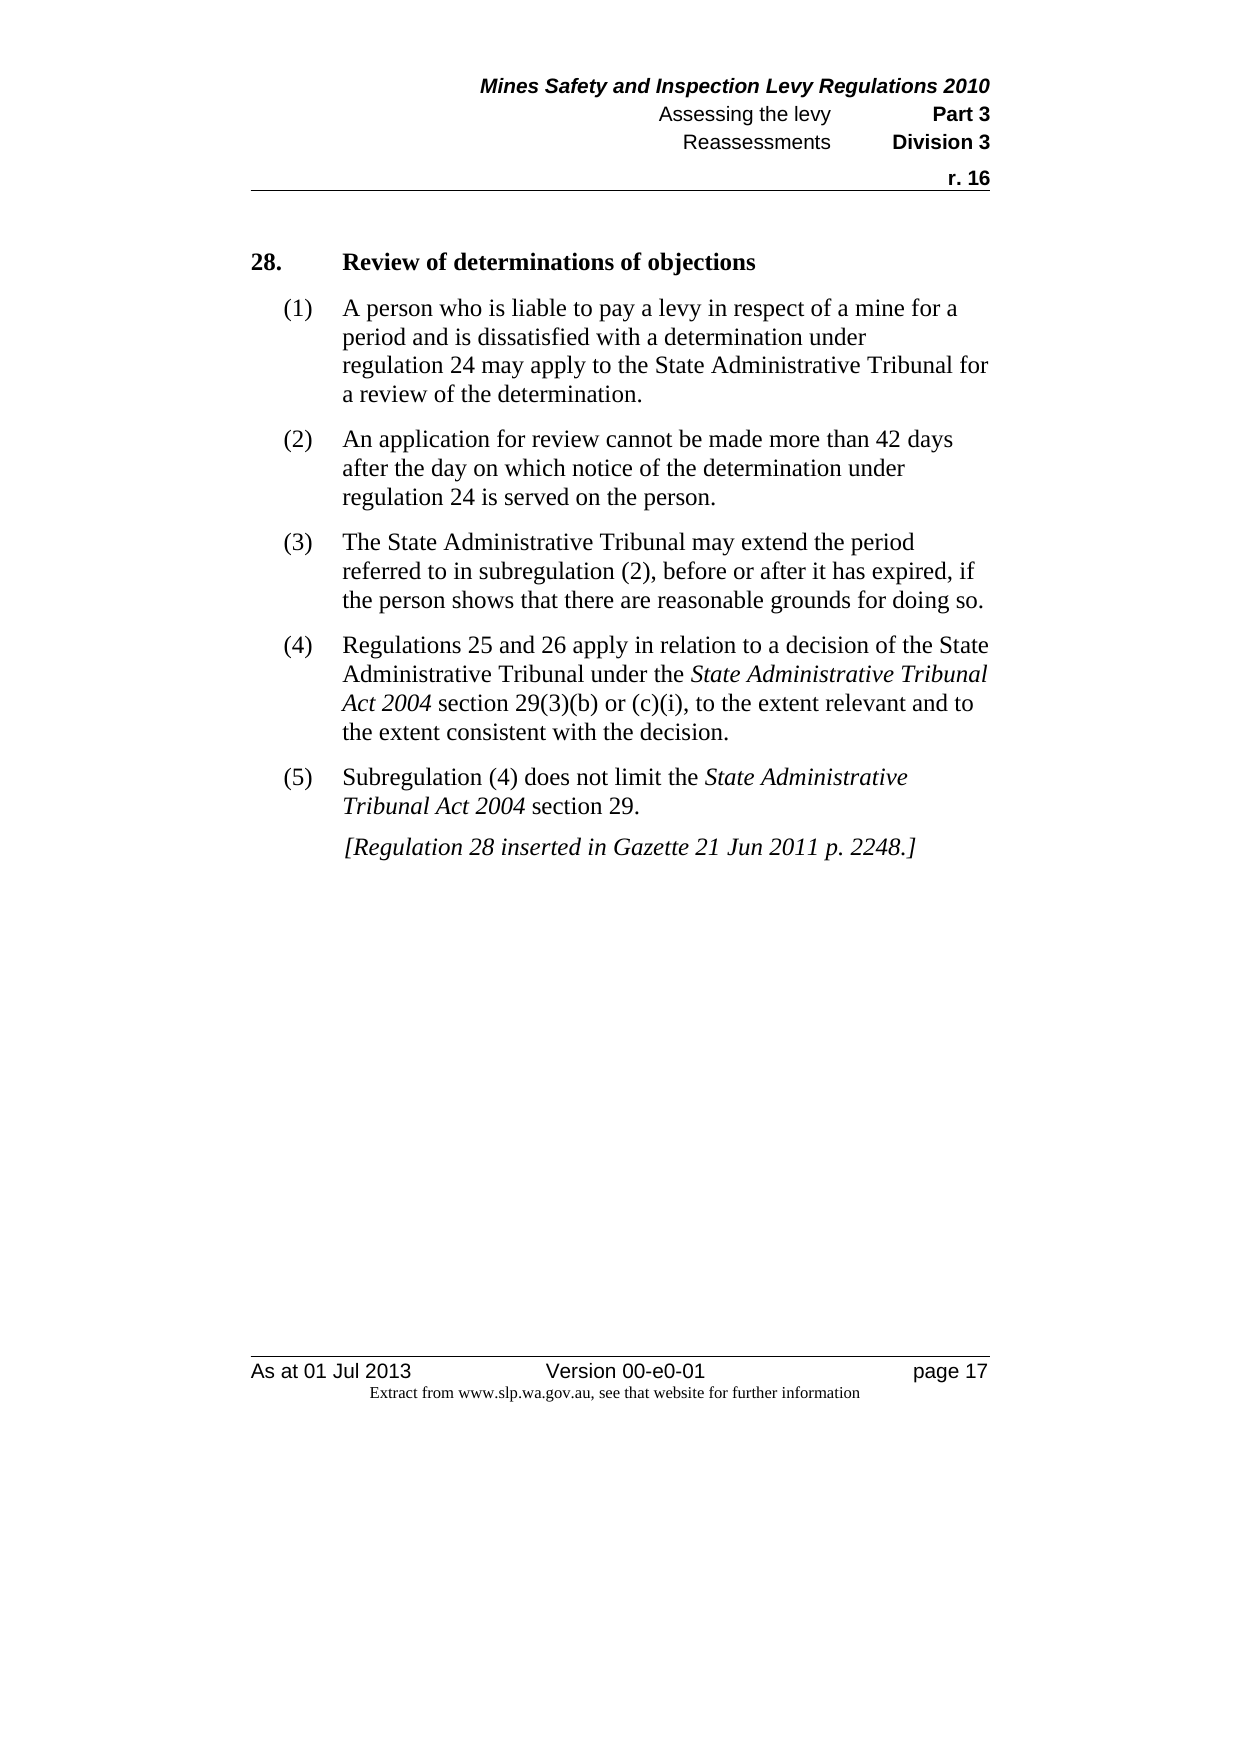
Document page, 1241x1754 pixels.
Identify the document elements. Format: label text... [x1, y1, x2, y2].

text (4) Regulations 25 and 26 apply in relation to a decision of the State Administrative Tribunal under the State Administrative Tribunal Act 2004 section 29(3)(b) or (c)(i), to the extent relevant and to the extent consistent with the decision. [251, 630, 990, 745]
subtitle 28. Review of determinations of objections [251, 247, 990, 276]
text [Regulation 28 inserted in Gazette 21 Jun 2011 p. 2248.] [251, 832, 990, 861]
text (5) Subregulation (4) does not limit the State Administrative Tribunal Act 2004 section 29. [251, 762, 990, 819]
text (3) The State Administrative Tribunal may extend the period referred to in subregulation (2), before or after it has expired, if the person shows that there are reasonable grounds for doing so. [251, 527, 990, 614]
text (1) A person who is liable to pay a levy in respect of a mine for a period and is dissatisfied with a determination under regulation 24 may apply to the State Administrative Tribunal for a review of the determination. [251, 293, 990, 408]
text (2) An application for review cannot be made more than 42 days after the day on which notice of the determination under regulation 24 is served on the person. [251, 424, 990, 511]
